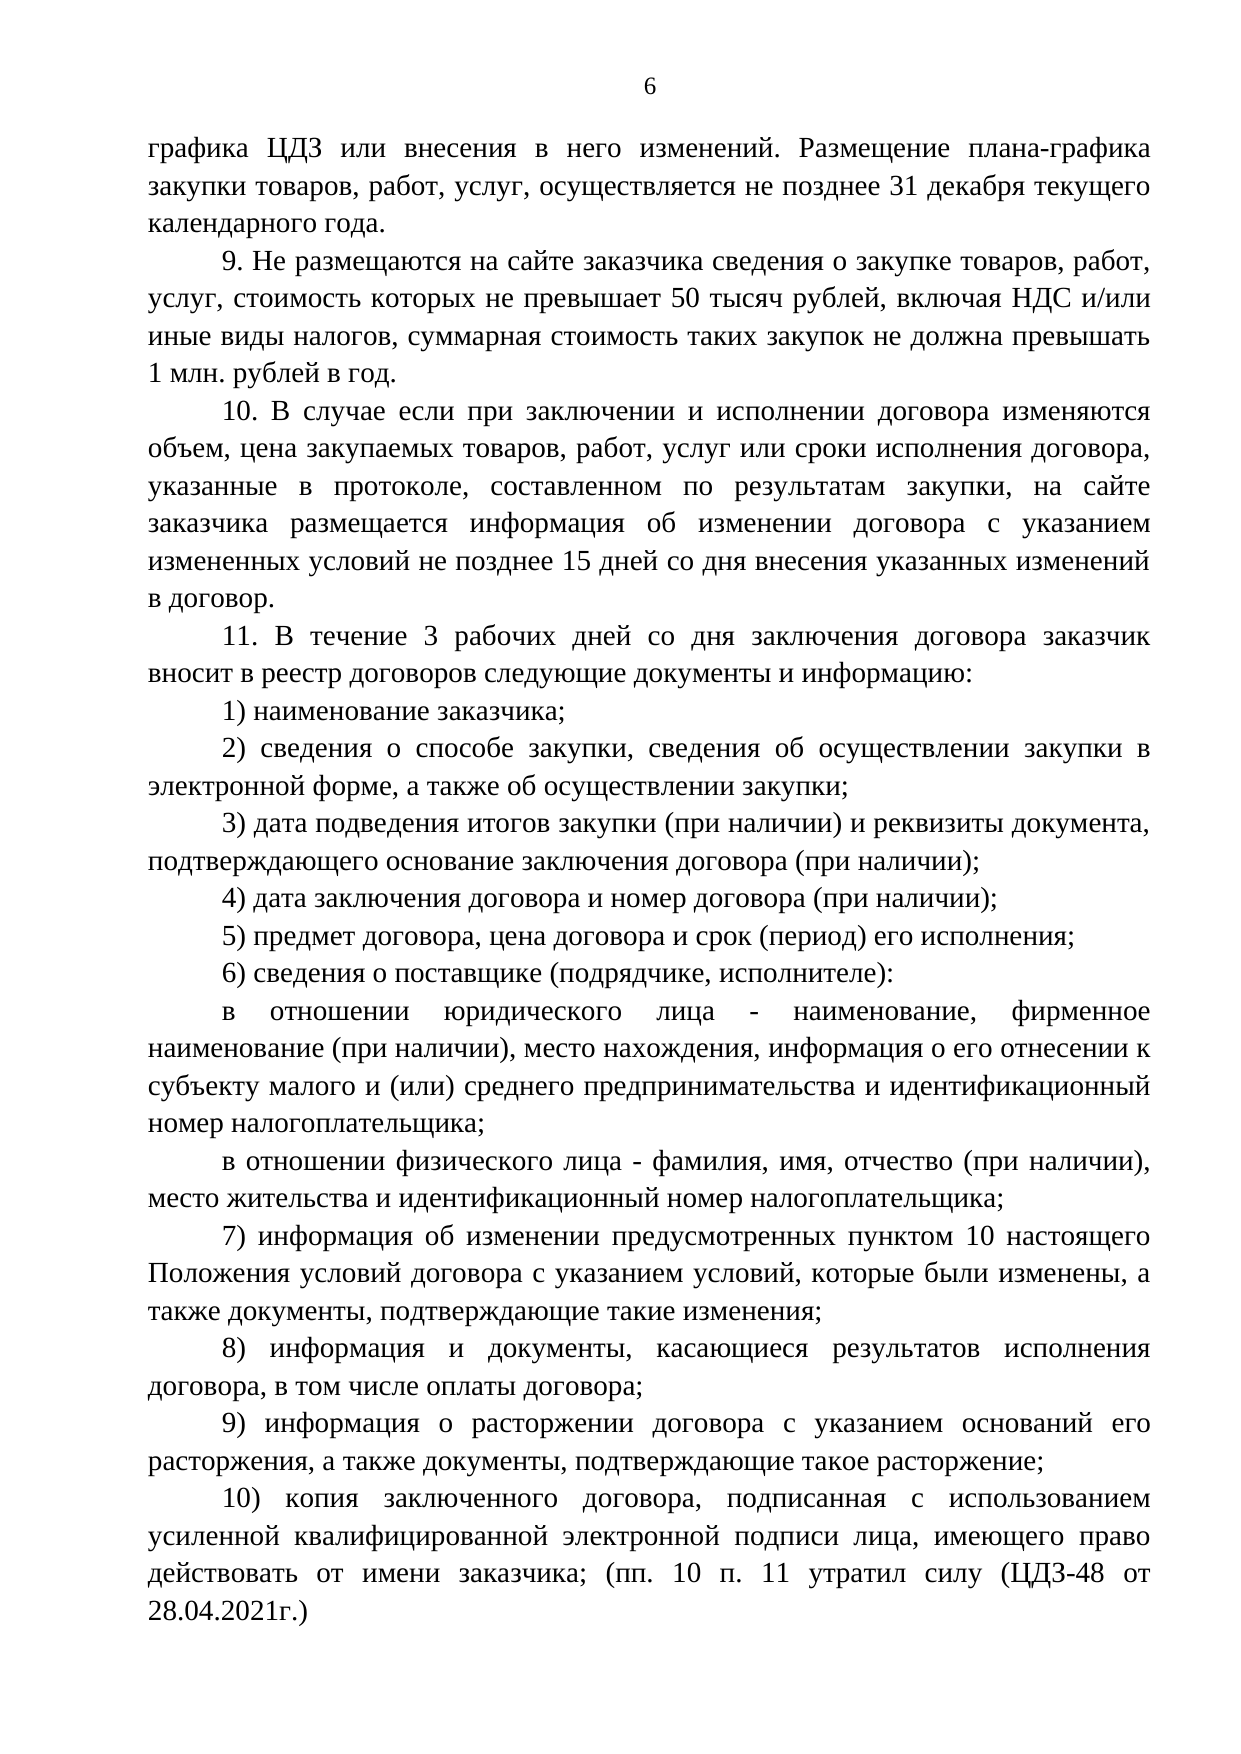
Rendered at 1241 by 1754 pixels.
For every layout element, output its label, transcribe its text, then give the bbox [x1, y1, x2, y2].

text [148, 128, 1152, 240]
text в отношении физического лица - фамилия, имя, отчество (при наличии), место жительства и идентификационный номер налогоплательщика; [148, 1140, 1152, 1215]
text 10) копия заключенного договора, подписанная с использованием усиленной квалифицированной электронной подписи лица, имеющего право действовать от имени заказчика; (пп. 10 п. 11 утратил силу (ЦДЗ-48 от 28.04.2021г.) [148, 1478, 1152, 1628]
text 4) дата заключения договора и номер договора (при наличии); [148, 878, 1152, 915]
text 5) предмет договора, цена договора и срок (период) его исполнения; [148, 915, 1152, 953]
text 9. Не размещаются на сайте заказчика сведения о закупке товаров, работ, услуг, стоимость которых не превышает 50 тысяч рублей, включая НДС и/или иные виды налогов, суммарная стоимость таких закупок не должна превышать 1 млн. рублей в год. [148, 240, 1152, 390]
text 11. В течение 3 рабочих дней со дня заключения договора заказчик вносит в реестр договоров следующие документы и информацию: [148, 615, 1152, 690]
text 9) информация о расторжении договора с указанием оснований его расторжения, а также документы, подтверждающие такое расторжение; [148, 1403, 1152, 1478]
text 3) дата подведения итогов закупки (при наличии) и реквизиты документа, подтверждающего основание заключения договора (при наличии); [148, 803, 1152, 878]
text в отношении юридического лица - наименование, фирменное наименование (при наличии), место нахождения, информация о его отнесении к субъекту малого и (или) среднего предпринимательства и идентификационный номер налогоплательщика; [148, 990, 1152, 1140]
text 8) информация и документы, касающиеся результатов исполнения договора, в том числе оплаты договора; [148, 1328, 1152, 1403]
text 1) наименование заказчика; [148, 690, 1152, 728]
text 6) сведения о поставщике (подрядчике, исполнителе): [148, 953, 1152, 990]
text 7) информация об изменении предусмотренных пунктом 10 настоящего Положения условий договора с указанием условий, которые были изменены, а также документы, подтверждающие такие изменения; [148, 1215, 1152, 1328]
text 2) сведения о способе закупки, сведения об осуществлении закупки в электронной форме, а также об осуществлении закупки; [148, 728, 1152, 803]
text 10. В случае если при заключении и исполнении договора изменяются объем, цена закупаемых товаров, работ, услуг или сроки исполнения договора, указанные в протоколе, составленном по результатам закупки, на сайте заказчика размещается информация об изменении договора с указанием измененных условий не позднее 15 дней со дня внесения указанных изменений в договор. [148, 390, 1152, 615]
